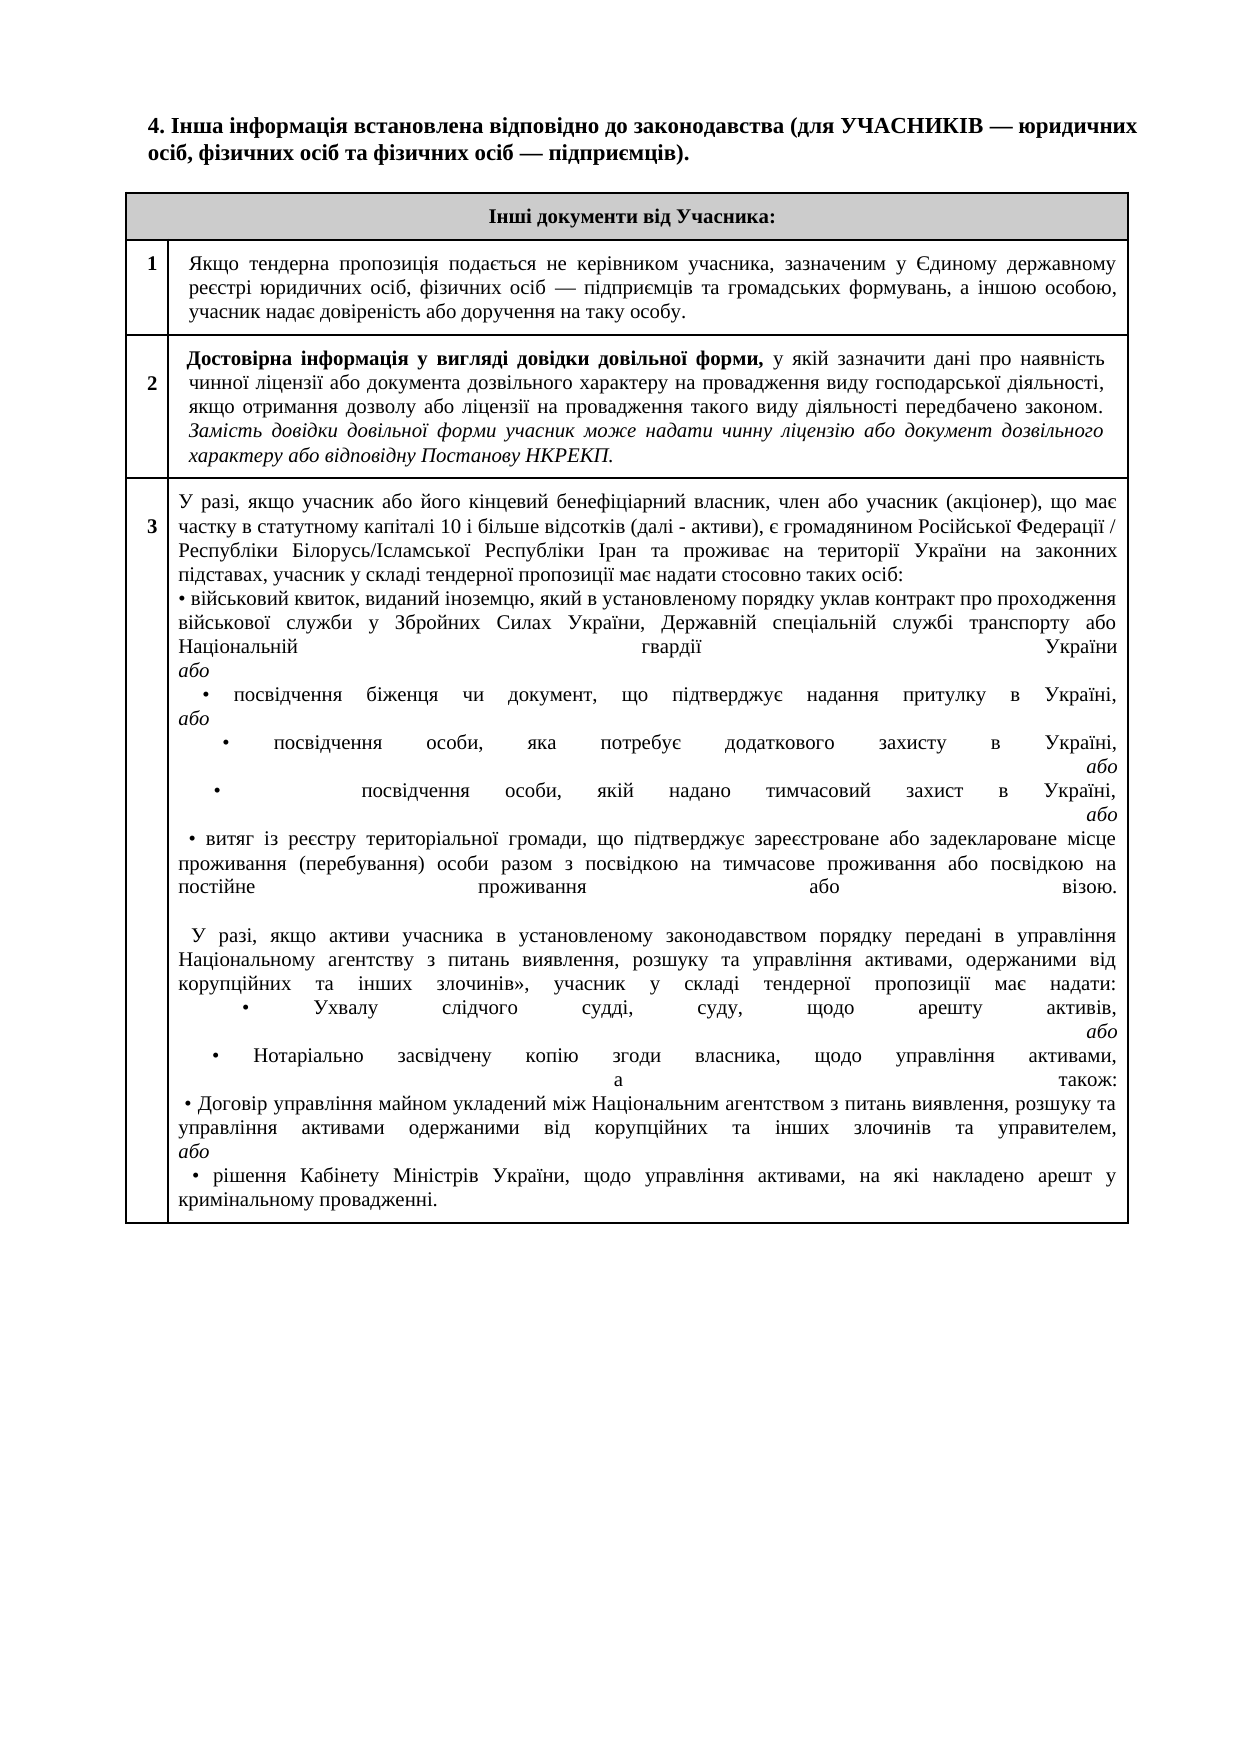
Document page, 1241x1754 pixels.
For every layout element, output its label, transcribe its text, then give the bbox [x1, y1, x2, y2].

table_cell 2 [127, 336, 167, 477]
table_cell 1 [127, 241, 167, 334]
table_cell Якщо тендерна пропозиція подається не керівником учасника, зазначеним у Єдиному державному реєстрі юридичних осіб, фізичних осіб — підприємців та громадських формувань, а іншою особою, учасник надає довіреність або доручення на таку особу. [169, 241, 1127, 334]
table_cell У разі, якщо учасник або його кінцевий бенефіціарний власник, член або учасник (акціонер), що має частку в статутному капіталі 10 і більше відсотків (далі - активи), є громадянином Російської Федерації / Республіки Білорусь/Ісламської Республіки Іран та проживає на території України на законних підставах, учасник у складі тендерної пропозиції має надати стосовно таких осіб: • військовий квиток, виданий іноземцю, який в установленому порядку уклав контракт про проходження військової служби у Збройних Силах України, Державній спеціальній службі транспорту або Національній гвардії України або • посвідчення біженця чи документ, що підтверджує надання притулку в Україні, або • посвідчення особи, яка потребує додаткового захисту в Україні, або • посвідчення особи, якій надано тимчасовий захист в Україні, або • витяг із реєстру територіальної громади, що підтверджує зареєстроване або задеклароване місце проживання (перебування) особи разом з посвідкою на тимчасове проживання або посвідкою на постійне проживання або візою. У разі, якщо активи учасника в установленому законодавством порядку передані в управління Національному агентству з питань виявлення, розшуку та управління активами, одержаними від корупційних та інших злочинів», учасник у складі тендерної пропозиції має надати: • Ухвалу слідчого судді, суду, щодо арешту активів, або • Нотаріально засвідчену копію згоди власника, щодо управління активами, а також: • Договір управління майном укладений між Національним агентством з питань виявлення, розшуку та управління активами одержаними від корупційних та інших злочинів та управителем, або • рішення Кабінету Міністрів України, щодо управління активами, на які накладено арешт у кримінальному провадженні. [169, 479, 1127, 1222]
table_header Інші документи від Учасника: [127, 194, 1127, 239]
text 4. Інша інформація встановлена відповідно до законодавства (для УЧАСНИКІВ — юридичних осіб, фізичних осіб та фізичних осіб — підприємців). [148, 113, 1152, 165]
table_cell 3 [127, 479, 167, 1222]
table_cell Достовірна інформація у вигляді довідки довільної форми, у якій зазначити дані про наявність чинної ліцензії або документа дозвільного характеру на провадження виду господарської діяльності, якщо отримання дозволу або ліцензії на провадження такого виду діяльності передбачено законом. Замість довідки довільної форми учасник може надати чинну ліцензію або документ дозвільного характеру або відповідну Постанову НКРЕКП. [169, 336, 1127, 477]
